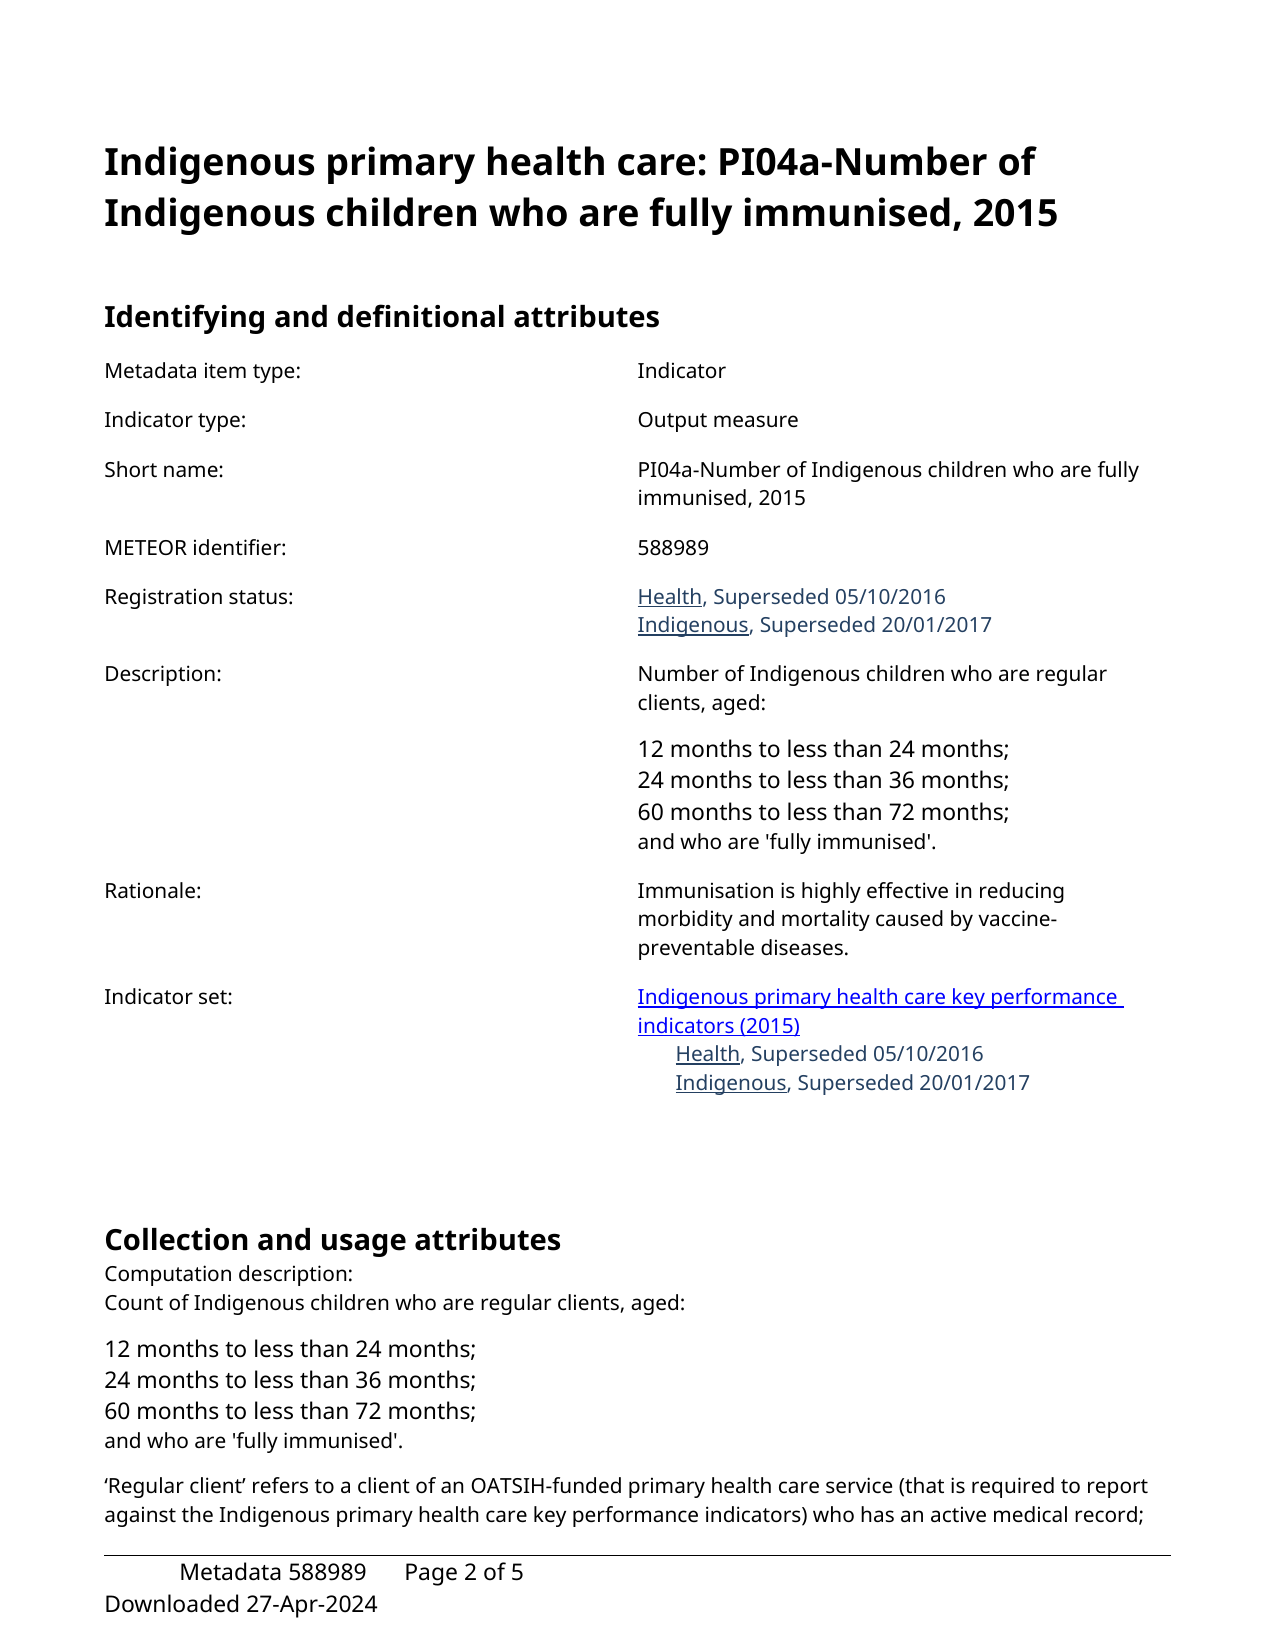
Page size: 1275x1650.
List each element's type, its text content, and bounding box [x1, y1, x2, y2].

table_cell Number of Indigenous children who are regular clients, aged: 12 months to less than 24 months; 24 months to less than 36 months; 60 months to less than 72 months; and who are 'fully immunised'. [626, 649, 1159, 866]
table_cell METEOR identifier: [93, 522, 626, 571]
table_cell 588989 [626, 522, 1159, 571]
table_cell Health, Superseded 05/10/2016 Indigenous, Superseded 20/01/2017 [626, 571, 1159, 649]
table_cell Indicator set: [93, 972, 626, 1163]
table_cell Immunisation is highly effective in reducing morbidity and mortality caused by vaccine-preventable diseases. [626, 866, 1159, 972]
table_cell PI04a-Number of Indigenous children who are fully immunised, 2015 [626, 445, 1159, 522]
table_cell Indigenous primary health care key performance indicators (2015) Health, Superseded 05/10/2016 Indigenous, Superseded 20/01/2017 [626, 972, 1159, 1163]
table_cell Output measure [626, 395, 1159, 444]
table_cell Description: [93, 649, 626, 866]
subtitle Indigenous primary health care: PI04a-Number of Indigenous children who are fully immunised, 2015 [104, 135, 1171, 237]
table_cell Rationale: [93, 866, 626, 972]
table_cell Metadata item type: [93, 346, 626, 395]
table_cell Registration status: [93, 571, 626, 649]
table_cell Indicator [626, 346, 1159, 395]
table_header Identifying and definitional attributes [93, 250, 1159, 346]
table_cell Indicator type: [93, 395, 626, 444]
table_cell Short name: [93, 445, 626, 522]
